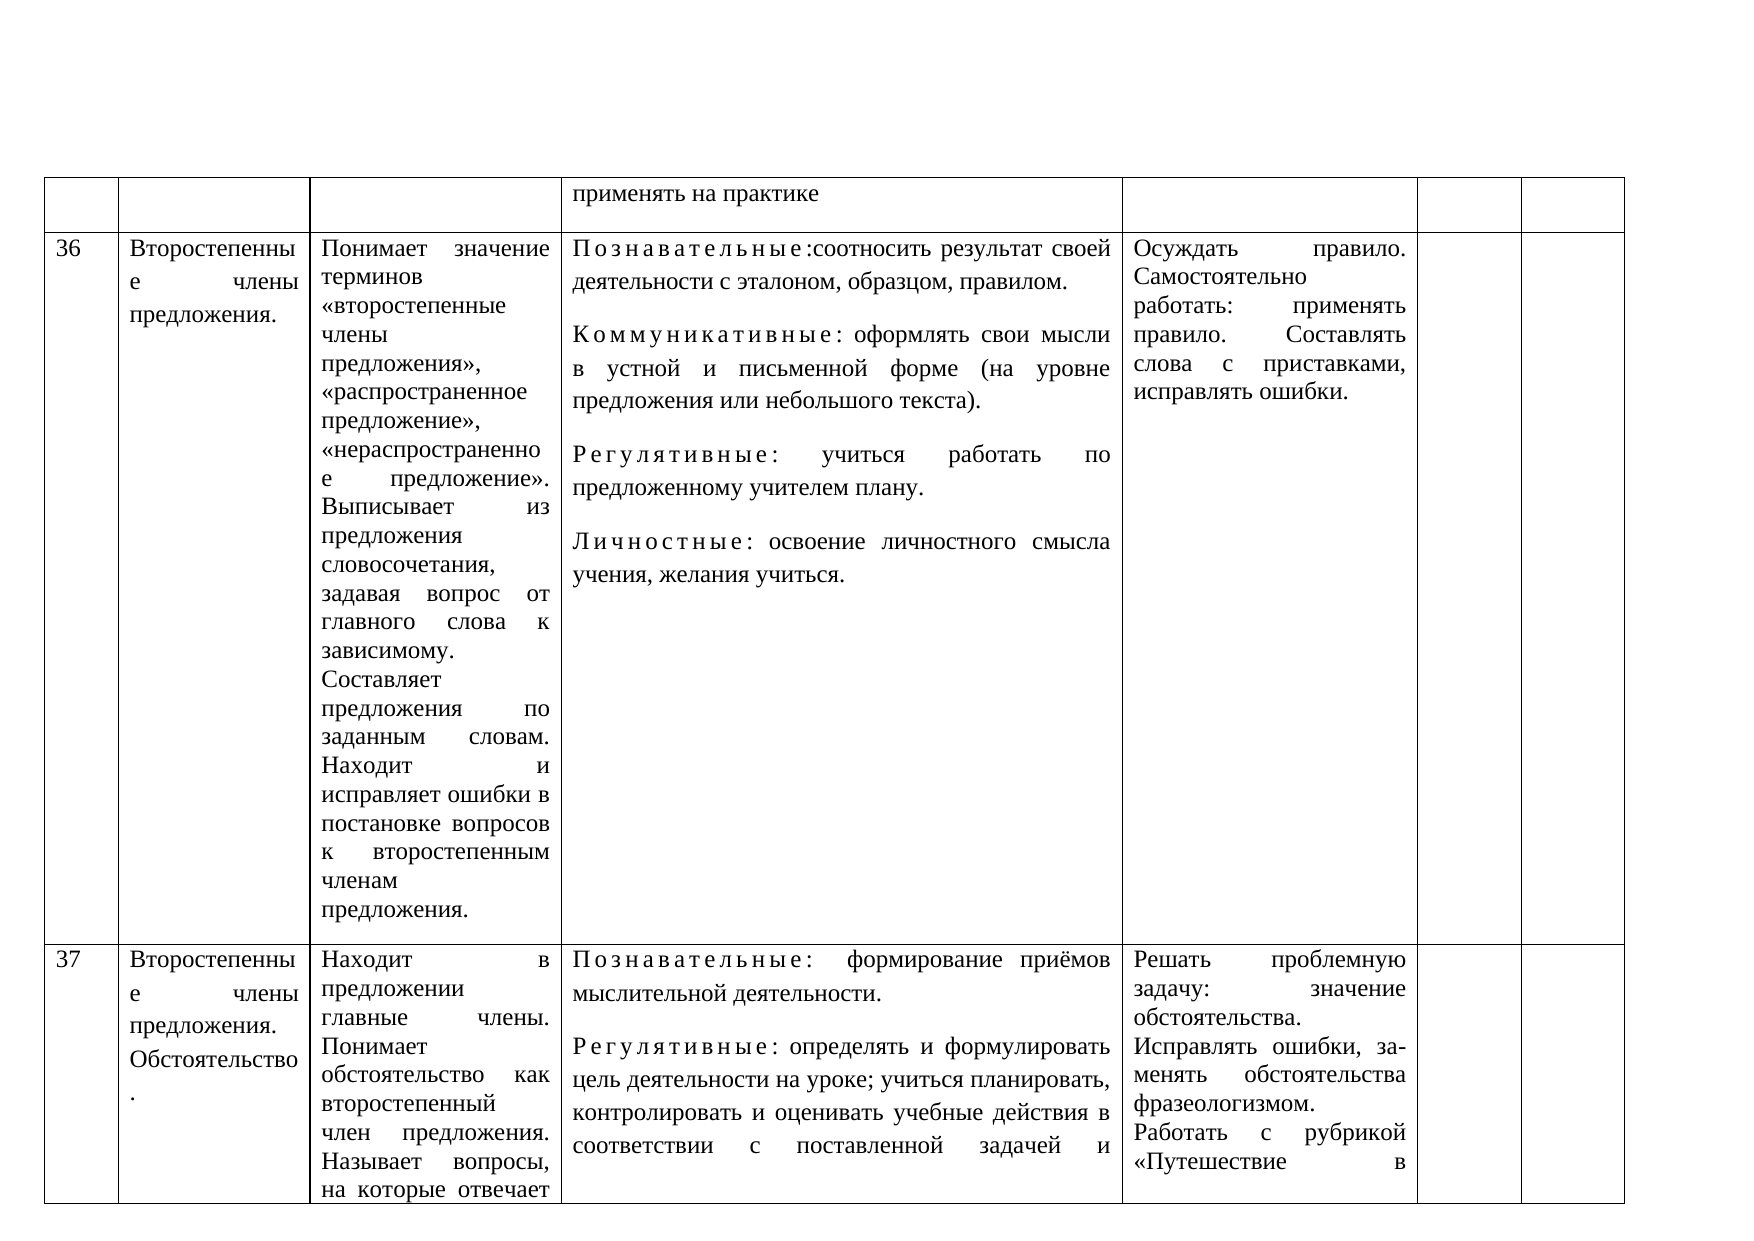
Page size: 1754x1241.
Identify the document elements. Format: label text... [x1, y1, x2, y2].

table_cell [562, 945, 1122, 1203]
table_cell Второстепенные члены предложения. [119, 233, 309, 943]
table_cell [119, 178, 309, 232]
table_cell [1522, 178, 1624, 232]
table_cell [562, 178, 1122, 232]
table_cell [1418, 178, 1521, 232]
table_cell Осуждать правило. Самостоятельно работать: применять правило. Составлять слова с приставками, исправлять ошибки. [1123, 233, 1417, 943]
table_cell [1418, 233, 1521, 943]
table_cell Познавательные:соотносить результат своей деятельности с эталоном, образцом, правилом. Коммуникативные: оформлять свои мысли в устной и письменной форме (на уровне предложения или небольшого текста). Регулятивные: учиться работать по предложенному учителем плану. Личностные: освоение личностного смысла учения, желания учиться. [562, 233, 1122, 943]
table_cell [1522, 945, 1624, 1203]
table_cell Понимает значение терминов «второстепенные члены предложения», «распространенное предложение», «нераспространенное предложение». Выписывает из предложения словосочетания, задавая вопрос от главного слова к зависимому. Составляет предложения по заданным словам. Находит и исправляет ошибки в постановке вопросов к второстепенным членам предложения. [311, 233, 561, 943]
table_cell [1123, 945, 1417, 1203]
table_cell 37 [45, 945, 118, 1203]
table_cell 35 [45, 178, 118, 232]
table_cell 36 [45, 233, 118, 943]
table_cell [119, 945, 309, 1203]
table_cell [1123, 178, 1417, 232]
table_cell [1522, 233, 1624, 943]
table_cell [1418, 945, 1521, 1203]
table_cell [311, 178, 561, 232]
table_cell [311, 945, 561, 1203]
